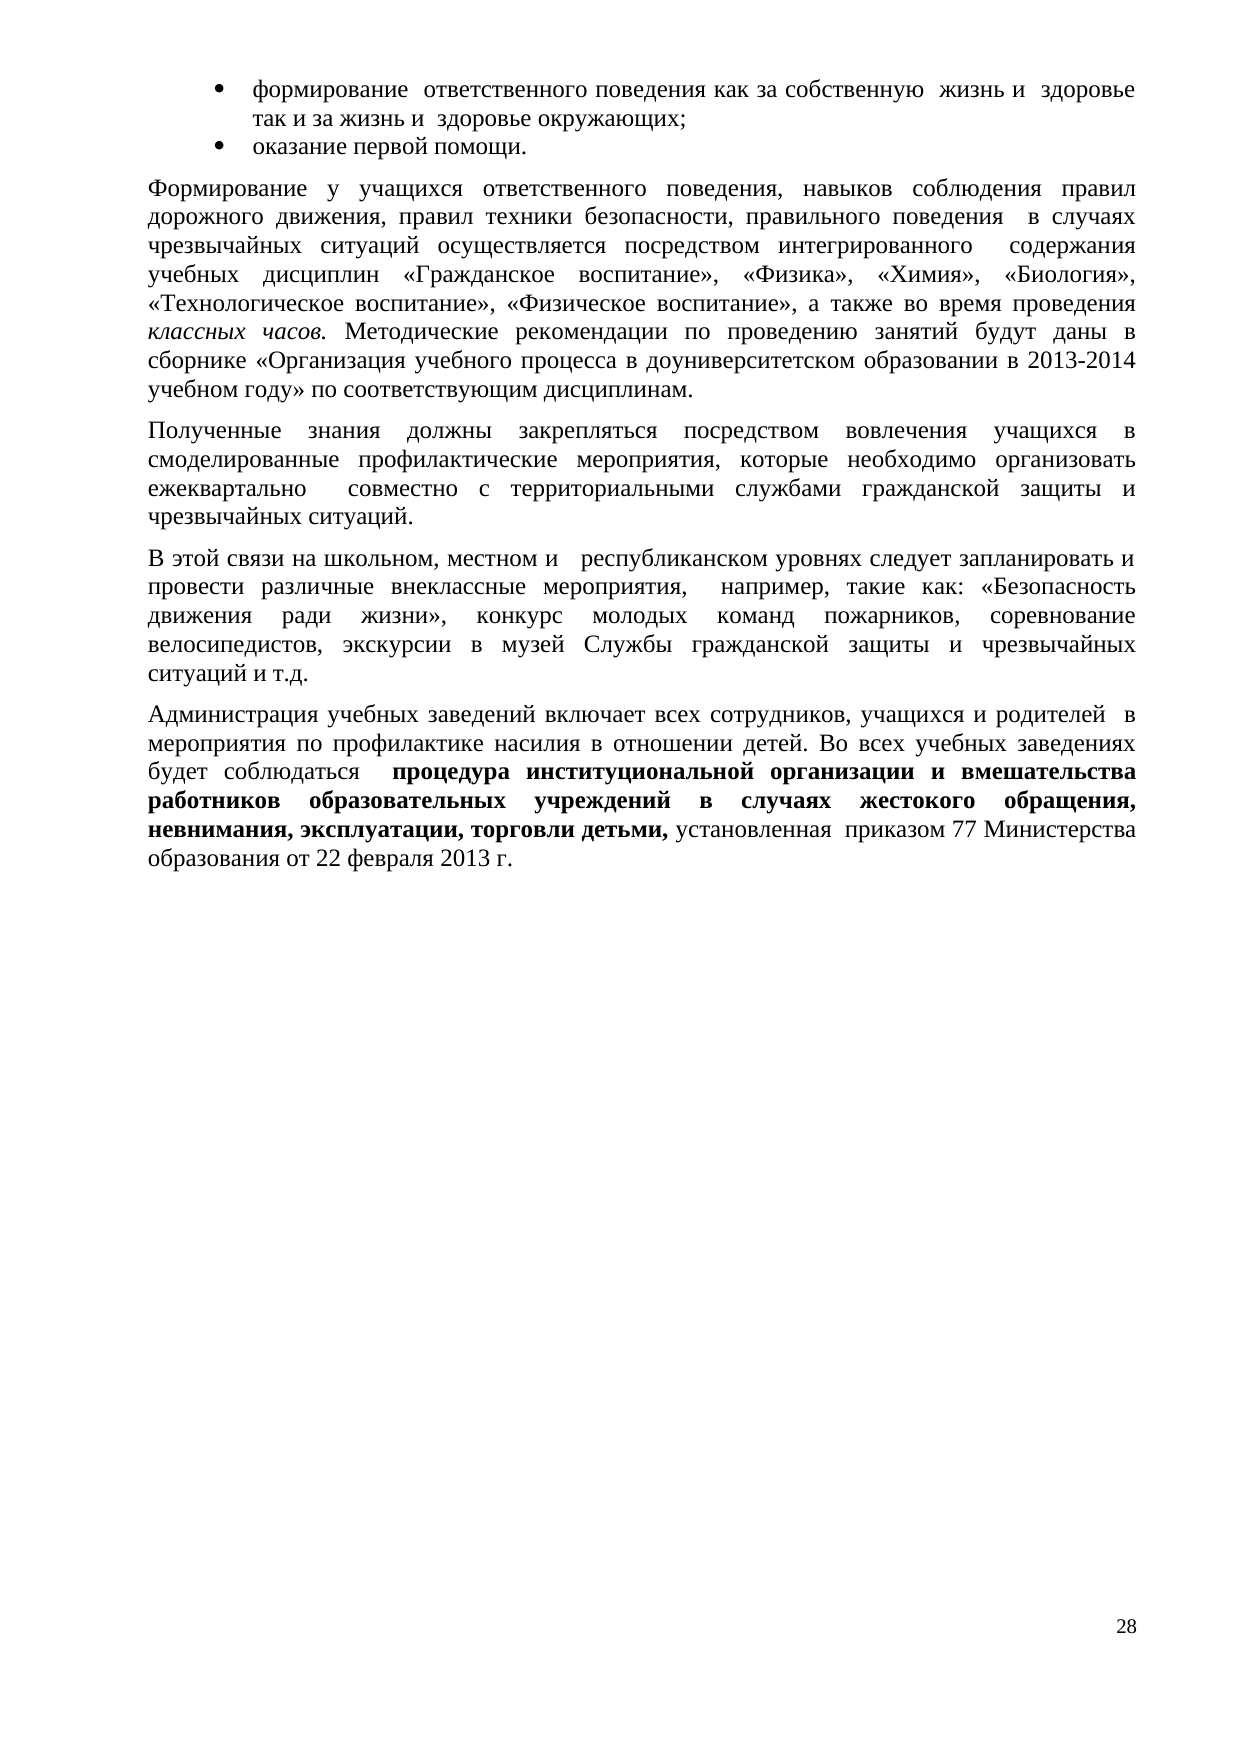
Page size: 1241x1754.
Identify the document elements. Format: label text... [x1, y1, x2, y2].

list формирование ответственного поведения как за собственную жизнь и здоровье так и за жизнь и здоровье окружающих; [215, 74, 1137, 131]
text Формирование у учащихся ответственного поведения, навыков соблюдения правил дорожного движения, правил техники безопасности, правильного поведения в случаях чрезвычайных ситуаций осуществляется посредством интегрированного содержания учебных дисциплин «Гражданское воспитание», «Физика», «Химия», «Биология», «Технологическое воспитание», «Физическое воспитание», а также во время проведения классных часов. Методические рекомендации по проведению занятий будут даны в сборнике «Организация учебного процесса в доуниверситетском образовании в 2013-2014 учебном году» по соответствующим дисциплинам. [148, 173, 1137, 403]
text Администрация учебных заведений включает всех сотрудников, учащихся и родителей в мероприятия по профилактике насилия в отношении детей. Во всех учебных заведениях будет соблюдаться процедура институциональной организации и вмешательства работников образовательных учреждений в случаях жестокого обращения, невнимания, эксплуатации, торговли детьми, установленная приказом 77 Министерства образования от 22 февраля 2013 г. [148, 699, 1137, 871]
text В этой связи на школьном, местном и республиканском уровнях следует запланировать и провести различные внеклассные мероприятия, например, такие как: «Безопасность движения ради жизни», конкурс молодых команд пожарников, соревнование велосипедистов, экскурсии в музей Службы гражданской защиты и чрезвычайных ситуаций и т.д. [148, 543, 1137, 686]
list оказание первой помощи. [215, 131, 1137, 160]
text Полученные знания должны закрепляться посредством вовлечения учащихся в смоделированные профилактические мероприятия, которые необходимо организовать ежеквартально совместно с территориальными службами гражданской защиты и чрезвычайных ситуаций. [148, 415, 1137, 530]
